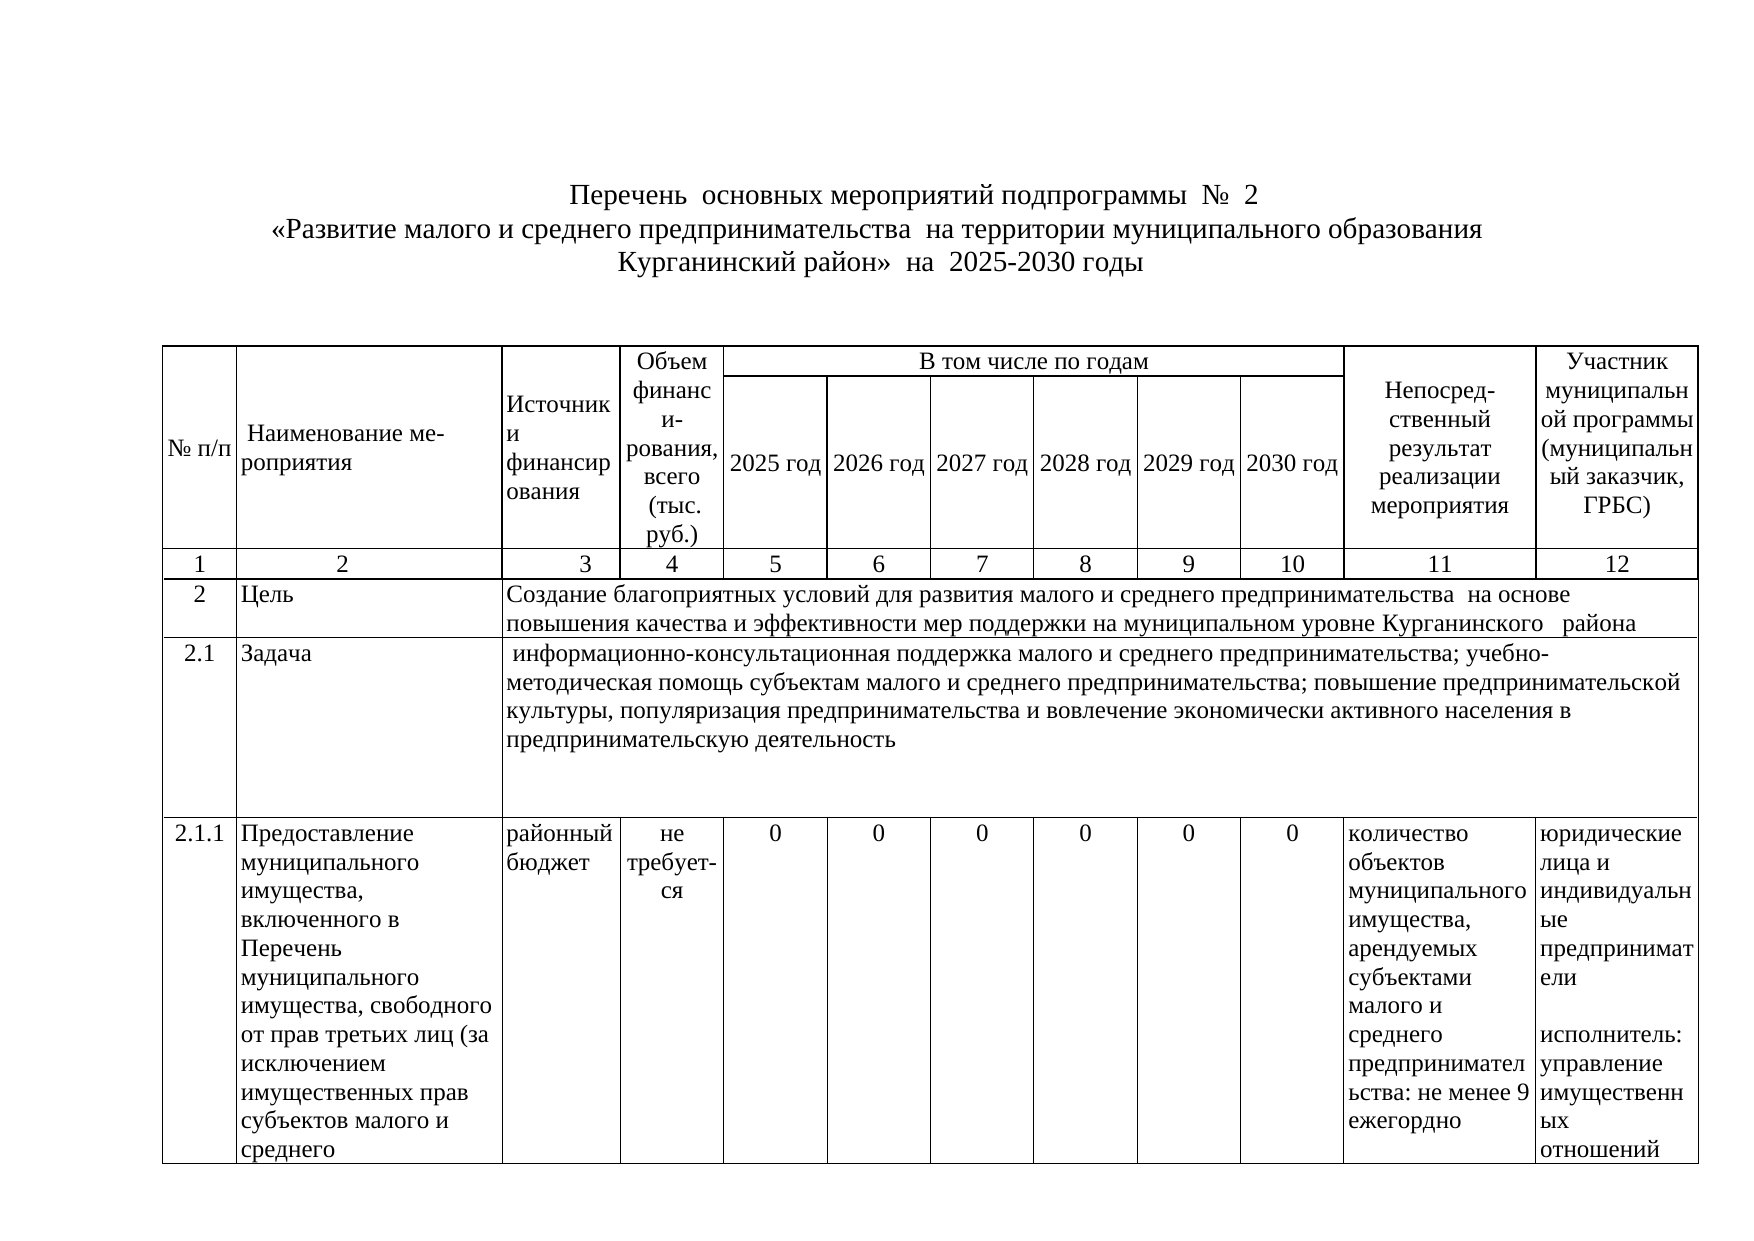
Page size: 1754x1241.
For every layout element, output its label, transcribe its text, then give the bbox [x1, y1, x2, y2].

table_header Непосредственный результат реализации мероприятия [1345, 347, 1535, 548]
table_header В том числе по годам [724, 347, 1343, 375]
table_cell 0 [828, 818, 930, 1163]
text «Развитие малого и среднего предпринимательства на территории муниципального образования [118, 211, 1636, 244]
table_cell 5 [724, 549, 826, 578]
table_cell Цель [237, 580, 502, 637]
table_header Источники финансирования [503, 347, 619, 548]
table_cell 2029 год [1138, 377, 1240, 548]
table_cell юридические лица и индивидуальные предприниматели исполнитель: управление имущественных отношений [1536, 817, 1698, 1163]
table_cell 2028 год [1034, 377, 1137, 548]
table_cell Создание благоприятных условий для развития малого и среднего предпринимательства на основе повышения качества и эффективности мер поддержки на муниципальном уровне Курганинского района [503, 580, 1698, 637]
table_cell 11 [1345, 549, 1535, 578]
table_cell 1 [163, 549, 236, 578]
table_cell 12 [1537, 549, 1697, 578]
table_cell 2 [163, 579, 236, 637]
table_cell 2025 год [724, 377, 826, 548]
table_header № п/п [163, 347, 236, 548]
table_cell 8 [1034, 549, 1137, 578]
table_cell 2030 год [1241, 377, 1343, 548]
table_cell 2027 год [931, 377, 1033, 548]
table_cell 2.1.1 [163, 818, 236, 1163]
table_cell 9 [1138, 549, 1240, 578]
table_cell 2026 год [828, 377, 930, 548]
table_cell 10 [1241, 549, 1343, 578]
table_cell 0 [1138, 818, 1240, 1163]
table_cell количество объектов муниципального имущества, арендуемых субъектами малого и среднего предпринимательства: не менее 9 ежегордно [1344, 818, 1535, 1163]
text Курганинский район» на 2025-2030 годы [118, 244, 1636, 278]
table_cell 2 [237, 549, 501, 578]
table_cell 6 [828, 549, 930, 578]
table_cell Задача [237, 638, 502, 817]
table_cell не требует-ся [621, 818, 723, 1163]
text Перечень основных мероприятий подпрограммы № 2 [118, 177, 1636, 211]
table_cell 2.1 [163, 638, 236, 817]
table_header Наименование мероприятия [237, 347, 501, 548]
table_cell информационно-консультационная поддержка малого и среднего предпринимательства; учебно-методическая помощь субъектам малого и среднего предпринимательства; повышение предпринимательской культуры, популяризация предпринимательства и вовлечение экономически активного населения в предпринимательскую деятельность [503, 637, 1698, 817]
table_header Участник муниципальной программы (муниципальный заказчик, ГРБС) [1537, 347, 1697, 548]
table_cell 0 [724, 818, 827, 1163]
table_cell 7 [931, 549, 1033, 578]
table_header Объем финансирования, всего (тыс. руб.) [621, 347, 723, 548]
table_cell районный бюджет [503, 818, 620, 1163]
table_cell 3 [503, 549, 619, 578]
table_cell 0 [931, 818, 1033, 1163]
table_cell 0 [1241, 818, 1343, 1163]
table_cell 4 [621, 549, 723, 578]
table_cell 0 [1034, 818, 1137, 1163]
